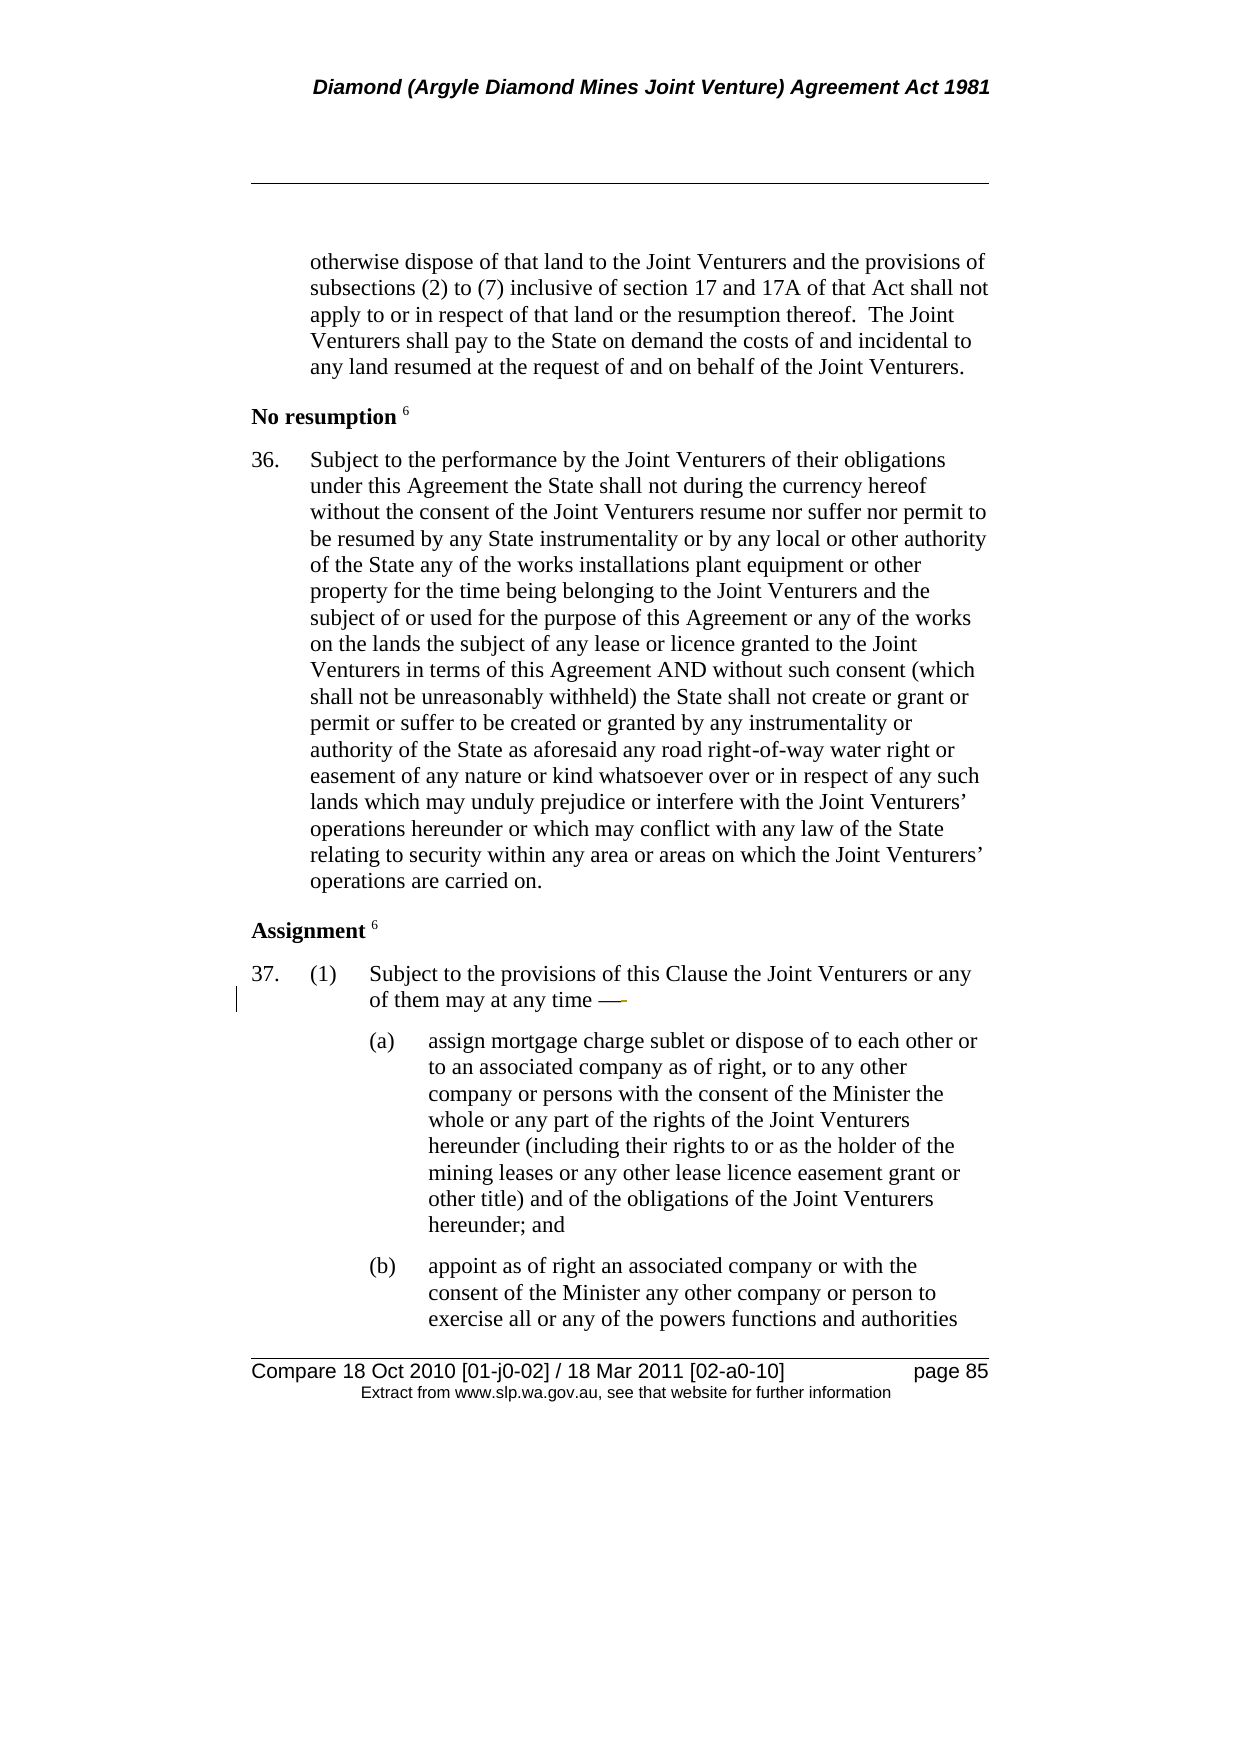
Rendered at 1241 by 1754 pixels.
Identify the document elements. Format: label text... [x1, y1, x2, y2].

text (a) assign mortgage charge sublet or dispose of to each other or to an associated company as of right, or to any other company or persons with the consent of the Minister the whole or any part of the rights of the Joint Venturers hereunder (including their rights to or as the holder of the mining leases or any other lease licence easement grant or other title) and of the obligations of the Joint Venturers hereunder; and [251, 1027, 989, 1238]
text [251, 1252, 989, 1331]
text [251, 248, 989, 380]
text 37. (1) Subject to the provisions of this Clause the Joint Venturers or any of them may at any time — [251, 960, 989, 1012]
text 36. Subject to the performance by the Joint Venturers of their obligations under this Agreement the State shall not during the currency hereof without the consent of the Joint Venturers resume nor suffer nor permit to be resumed by any State instrumentality or by any local or other authority of the State any of the works installations plant equipment or other property for the time being belonging to the Joint Venturers and the subject of or used for the purpose of this Agreement or any of the works on the lands the subject of any lease or licence granted to the Joint Venturers in terms of this Agreement AND without such consent (which shall not be unreasonably withheld) the State shall not create or grant or permit or suffer to be created or granted by any instrumentality or authority of the State as aforesaid any road right-of-way water right or easement of any nature or kind whatsoever over or in respect of any such lands which may unduly prejudice or interfere with the Joint Venturers’ operations hereunder or which may conflict with any law of the State relating to security within any area or areas on which the Joint Venturers’ operations are carried on. [251, 446, 989, 894]
text Assignment 6 [251, 917, 989, 943]
text No resumption 6 [251, 403, 989, 429]
